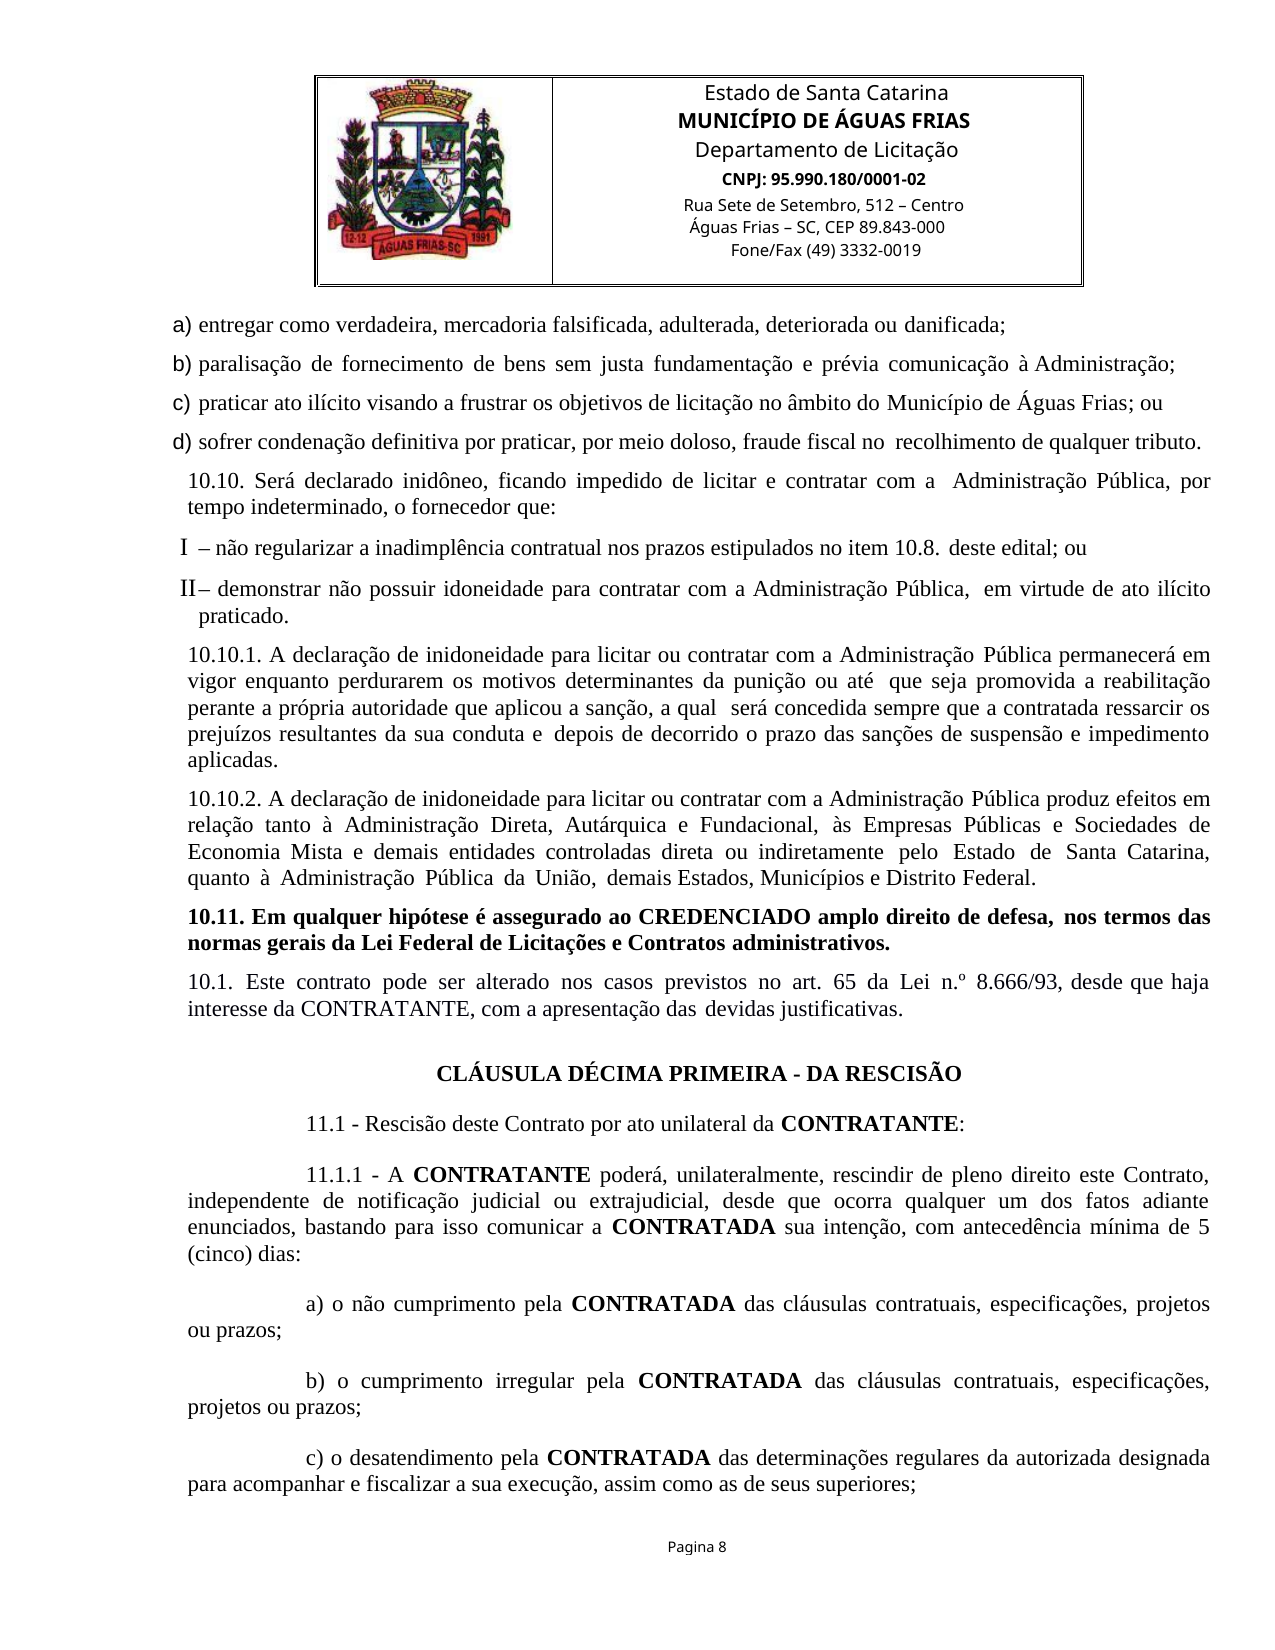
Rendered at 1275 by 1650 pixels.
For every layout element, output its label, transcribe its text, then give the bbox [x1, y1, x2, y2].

text 10.1. Este contrato pode ser alterado nos casos previstos no art. 65 da Lei n.º 8.666/93, desde que haja interesse da CONTRATANTE, com a apresentação das devidas justificativas. [187, 968, 1211, 1021]
list praticar ato ilícito visando a frustrar os objetivos de licitação no âmbito do Município de Águas Frias; ou [172, 389, 1211, 415]
text c) o desatendimento pela CONTRATADA das determinações regulares da autorizada designada para acompanhar e fiscalizar a sua execução, assim como as de seus superiores; [187, 1444, 1211, 1496]
text 10.10.2. A declaração de inidoneidade para licitar ou contratar com a Administração Pública produz efeitos em relação tanto à Administração Direta, Autárquica e Fundacional, às Empresas Públicas e Sociedades de Economia Mista e demais entidades controladas direta ou indiretamente pelo Estado de Santa Catarina, quanto à Administração Pública da União, demais Estados, Municípios e Distrito Federal. [187, 785, 1211, 891]
list – não regularizar a inadimplência contratual nos prazos estipulados no item 10.8. deste edital; ou [179, 532, 1211, 561]
text 10.11. Em qualquer hipótese é assegurado ao CREDENCIADO amplo direito de defesa, nos termos das normas gerais da Lei Federal de Licitações e Contratos administrativos. [187, 903, 1211, 956]
list entregar como verdadeira, mercadoria falsificada, adulterada, deteriorada ou danificada; [172, 311, 1211, 338]
picture [327, 78, 514, 260]
text 10.10.1. A declaração de inidoneidade para licitar ou contratar com a Administração Pública permanecerá em vigor enquanto perdurarem os motivos determinantes da punição ou até que seja promovida a reabilitação perante a própria autoridade que aplicou a sanção, a qual será concedida sempre que a contratada ressarcir os prejuízos resultantes da sua conduta e depois de decorrido o prazo das sanções de suspensão e impedimento aplicadas. [187, 641, 1211, 773]
text 11.1.1 - A CONTRATANTE poderá, unilateralmente, rescindir de pleno direito este Contrato, independente de notificação judicial ou extrajudicial, desde que ocorra qualquer um dos fatos adiante enunciados, bastando para isso comunicar a CONTRATADA sua intenção, com antecedência mínima de 5 (cinco) dias: [187, 1161, 1211, 1266]
text b) o cumprimento irregular pela CONTRATADA das cláusulas contratuais, especificações, projetos ou prazos; [187, 1367, 1211, 1419]
list – demonstrar não possuir idoneidade para contratar com a Administração Pública, em virtude de ato ilícito praticado. [179, 573, 1211, 628]
list paralisação de fornecimento de bens sem justa fundamentação e prévia comunicação à Administração; [172, 350, 1211, 377]
text a) o não cumprimento pela CONTRATADA das cláusulas contratuais, especificações, projetos ou prazos; [187, 1290, 1211, 1343]
text CLÁUSULA DÉCIMA PRIMEIRA - DA RESCISÃO [187, 1060, 1211, 1086]
list sofrer condenação definitiva por praticar, por meio doloso, fraude fiscal no recolhimento de qualquer tributo. [172, 428, 1211, 454]
text 10.10. Será declarado inidôneo, ficando impedido de licitar e contratar com a Administração Pública, por tempo indeterminado, o fornecedor que: [187, 467, 1211, 519]
text 11.1 - Rescisão deste Contrato por ato unilateral da CONTRATANTE: [187, 1110, 1211, 1137]
